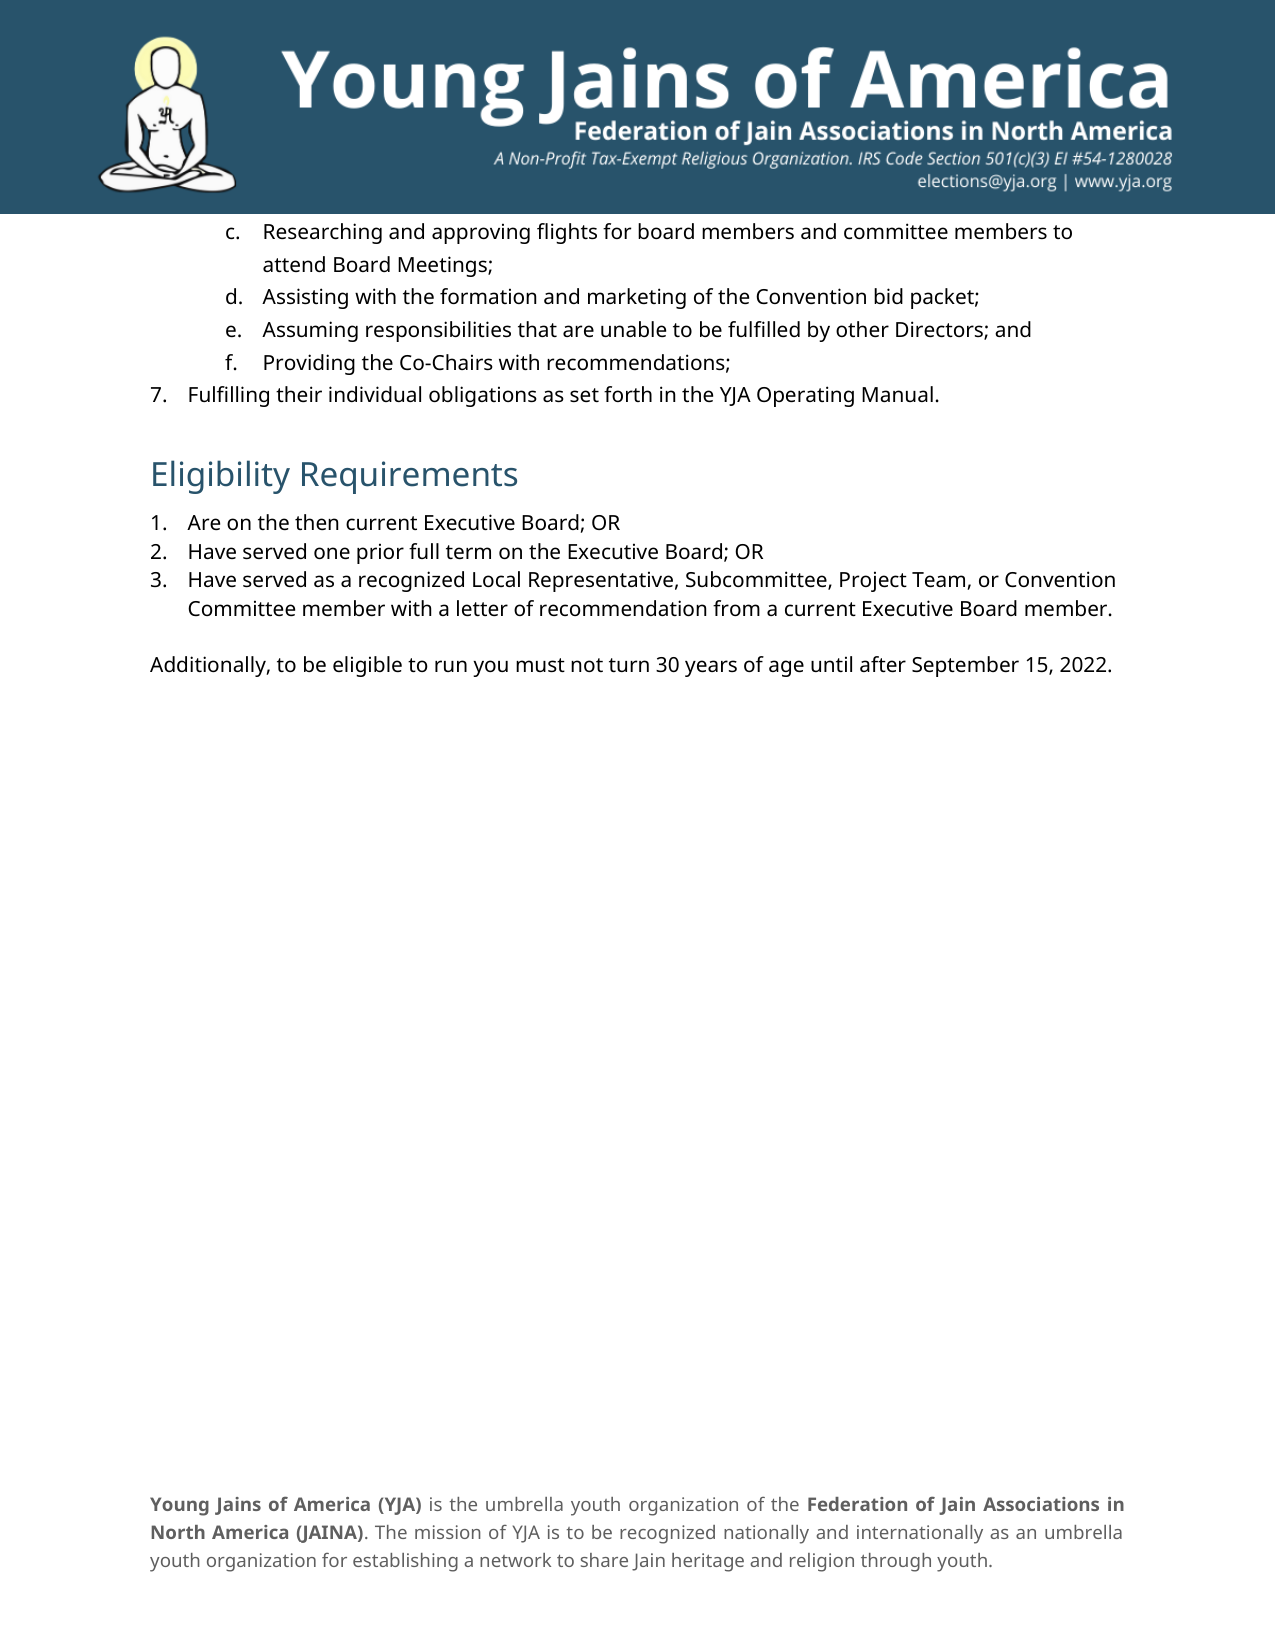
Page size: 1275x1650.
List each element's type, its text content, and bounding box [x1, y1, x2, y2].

list Have served as a recognized Local Representative, Subcommittee, Project Team, or Convention Committee member with a letter of recommendation from a current Executive Board member. [150, 565, 1125, 622]
list Assisting with the formation and marketing of the Convention bid packet; [225, 282, 1125, 311]
text Additionally, to be eligible to run you must not turn 30 years of age until after September 15, 2022. [150, 651, 1125, 679]
list Have served one prior full term on the Executive Board; OR [150, 537, 1125, 565]
list Researching and approving flights for board members and committee members to attend Board Meetings; [225, 150, 1125, 278]
list Providing the Co-Chairs with recommendations; [225, 348, 1125, 376]
picture [0, 0, 1275, 214]
subtitle Eligibility Requirements [150, 450, 1125, 496]
list Fulfilling their individual obligations as set forth in the YJA Operating Manual. [150, 380, 1125, 409]
list Are on the then current Executive Board; OR [150, 508, 1125, 537]
list Assuming responsibilities that are unable to be fulfilled by other Directors; and [225, 315, 1125, 343]
